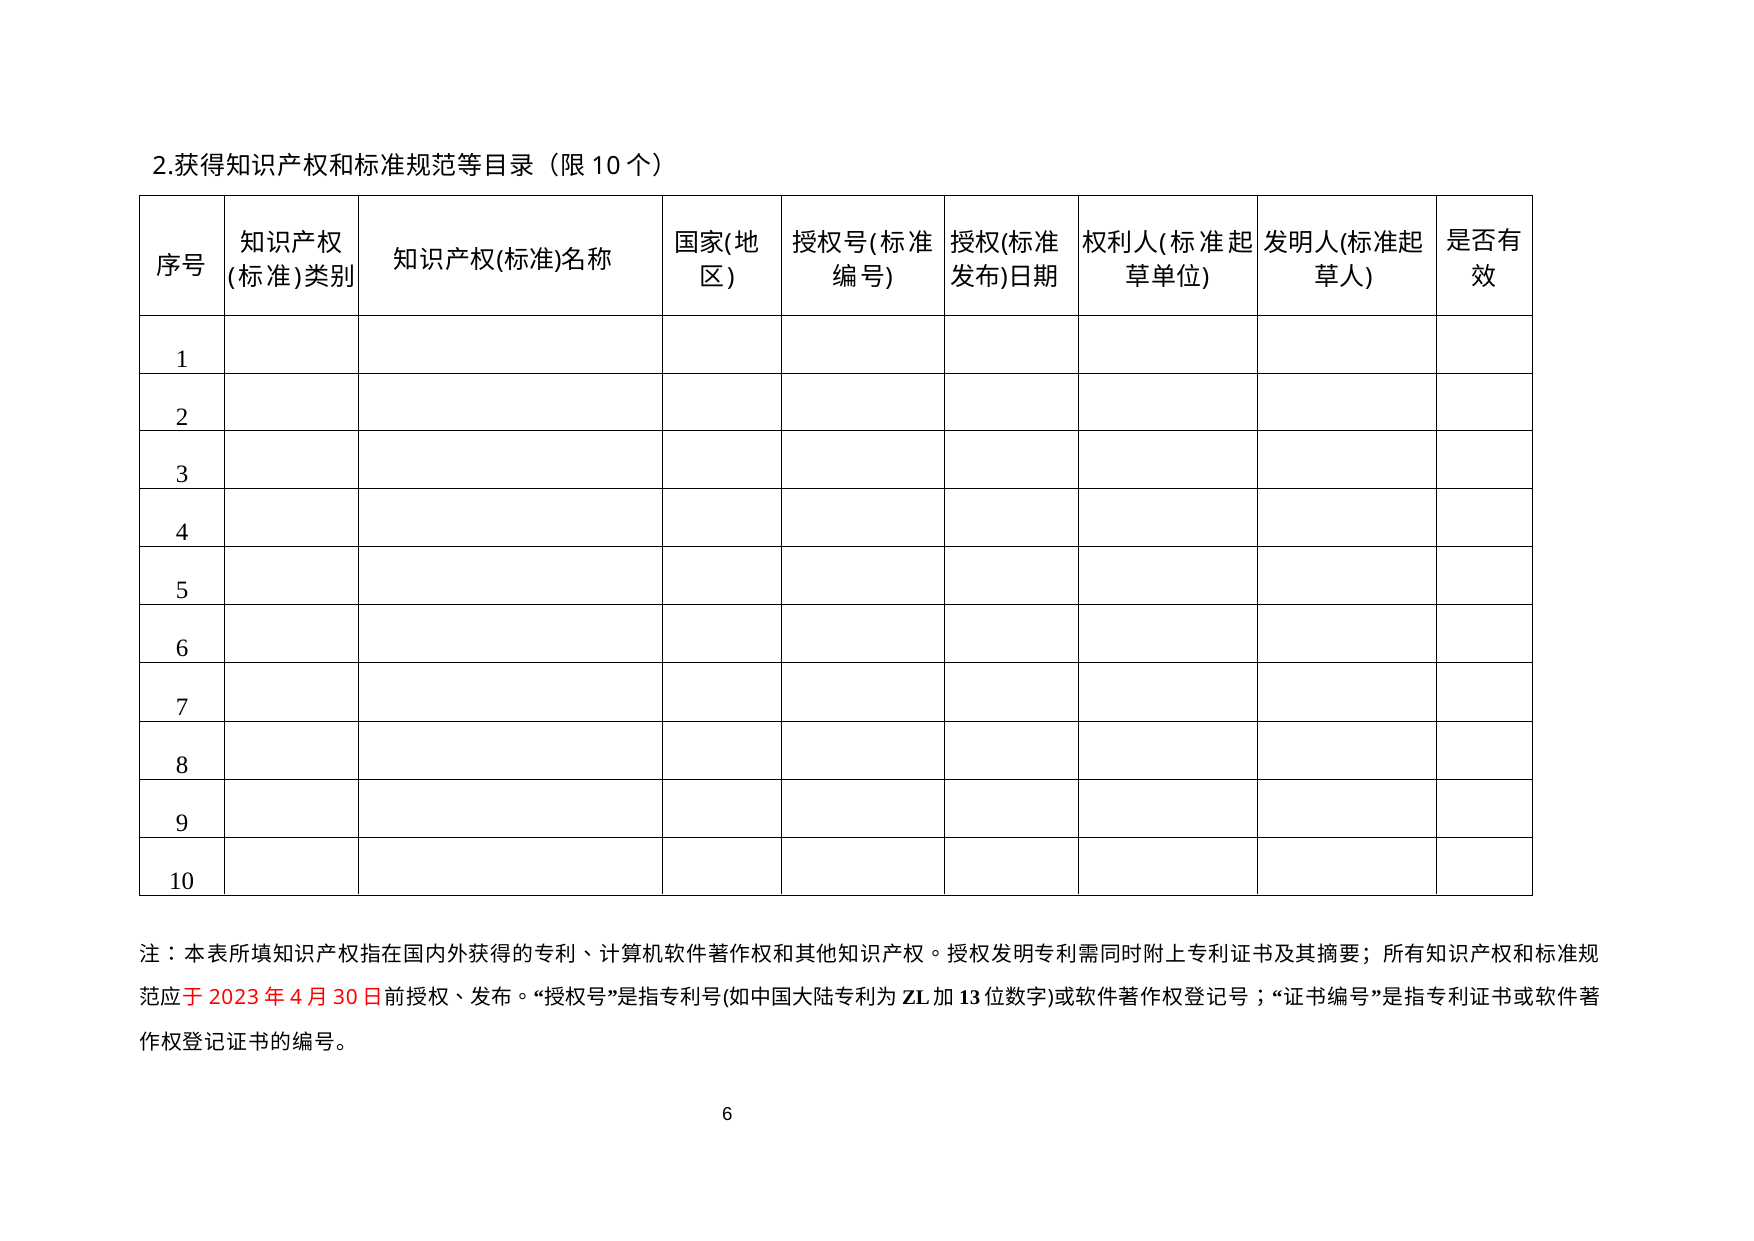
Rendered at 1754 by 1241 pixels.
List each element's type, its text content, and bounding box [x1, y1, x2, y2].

table_cell 3 [140, 431, 224, 488]
table_cell [1079, 431, 1257, 488]
table_cell [782, 838, 944, 894]
table_cell [1079, 489, 1257, 546]
table_cell [1079, 316, 1257, 373]
table_cell [782, 489, 944, 546]
table_cell [782, 431, 944, 488]
table_cell [1258, 605, 1436, 662]
table_cell [225, 316, 358, 373]
table_cell [225, 663, 358, 721]
table_cell 5 [140, 547, 224, 604]
table_cell [359, 316, 662, 373]
table_cell [1437, 663, 1532, 721]
table_header 授权(标准发布)日期 [945, 196, 1078, 315]
text 2.获得知识产权和标准规范等目录（限10个） [152, 147, 1605, 181]
table_cell [1079, 780, 1257, 836]
table_cell 10 [140, 838, 224, 894]
table_cell [1258, 780, 1436, 836]
table_cell [225, 489, 358, 546]
table_cell [1258, 316, 1436, 373]
table_cell [1079, 374, 1257, 430]
table_cell [1258, 838, 1436, 894]
table_cell [945, 489, 1078, 546]
table_cell [782, 374, 944, 430]
table_cell [359, 547, 662, 604]
table_cell [1437, 722, 1532, 778]
table_cell [663, 489, 781, 546]
table_cell [1258, 489, 1436, 546]
table_cell [1079, 547, 1257, 604]
table_cell [1437, 431, 1532, 488]
table_cell [945, 316, 1078, 373]
table_cell [1437, 780, 1532, 836]
table_cell [663, 722, 781, 778]
table_cell [945, 547, 1078, 604]
table_cell [359, 374, 662, 430]
table_cell [1437, 838, 1532, 894]
table_cell [359, 431, 662, 488]
table_cell [663, 316, 781, 373]
table_header 知识产权(标准)名称 [359, 196, 662, 315]
table_cell [945, 722, 1078, 778]
table_cell [945, 780, 1078, 836]
table_cell [1079, 838, 1257, 894]
table_cell 4 [140, 489, 224, 546]
table_cell [1437, 316, 1532, 373]
table_cell [782, 316, 944, 373]
table_cell [663, 780, 781, 836]
table_cell [225, 431, 358, 488]
table_header 国家(地区) [663, 196, 781, 315]
table_cell [782, 547, 944, 604]
table_cell [945, 838, 1078, 894]
table_cell [225, 838, 358, 894]
table_cell [663, 547, 781, 604]
table_cell [225, 547, 358, 604]
table_cell [1437, 547, 1532, 604]
table_cell [359, 780, 662, 836]
table_cell [225, 374, 358, 430]
table_cell [1437, 605, 1532, 662]
table_cell [782, 663, 944, 721]
table_header 序号 [140, 196, 224, 315]
table_cell [782, 605, 944, 662]
table_cell [1258, 374, 1436, 430]
table_cell 9 [140, 780, 224, 836]
table_cell [359, 722, 662, 778]
table_cell [663, 374, 781, 430]
table_header 发明人(标准起草人) [1258, 196, 1436, 315]
table_cell [359, 663, 662, 721]
table_header 权利人(标准起草单位) [1079, 196, 1257, 315]
table_cell [1079, 663, 1257, 721]
table_cell 1 [140, 316, 224, 373]
table_cell [1079, 722, 1257, 778]
table_cell [782, 780, 944, 836]
table_cell [359, 489, 662, 546]
table_header 知识产权(标准)类别 [225, 196, 358, 315]
table_cell [225, 605, 358, 662]
text 注：本表所填知识产权指在国内外获得的专利、计算机软件著作权和其他知识产权。授权发明专利需同时附上专利证书及其摘要；所有知识产权和标准规范应于2023年4月30日前授权、发布。“授权号”是指专利号(如中国大陆专利为ZL加13位数字)或软件著作权登记号；“证书编号”是指专利证书或软件著作权登记证书的编号。 [139, 938, 1605, 1056]
table_cell [1258, 547, 1436, 604]
table_cell [1437, 374, 1532, 430]
table_cell [1258, 663, 1436, 721]
table_cell [945, 605, 1078, 662]
table_cell [1079, 605, 1257, 662]
table_cell [225, 780, 358, 836]
table_cell 2 [140, 374, 224, 430]
table_cell 8 [140, 722, 224, 778]
table_cell [1258, 431, 1436, 488]
table_cell [663, 838, 781, 894]
table_cell 7 [140, 663, 224, 721]
table_cell [225, 722, 358, 778]
table_cell [663, 663, 781, 721]
table_cell [663, 605, 781, 662]
table_cell [359, 605, 662, 662]
table_cell 6 [140, 605, 224, 662]
table_cell [782, 722, 944, 778]
table_cell [945, 431, 1078, 488]
table_header 是否有效 [1437, 196, 1532, 315]
table_cell [945, 663, 1078, 721]
table_cell [1437, 489, 1532, 546]
table_cell [945, 374, 1078, 430]
table_cell [663, 431, 781, 488]
table_cell [359, 838, 662, 894]
table_cell [1258, 722, 1436, 778]
table_header 授权号(标准编号) [782, 196, 944, 315]
